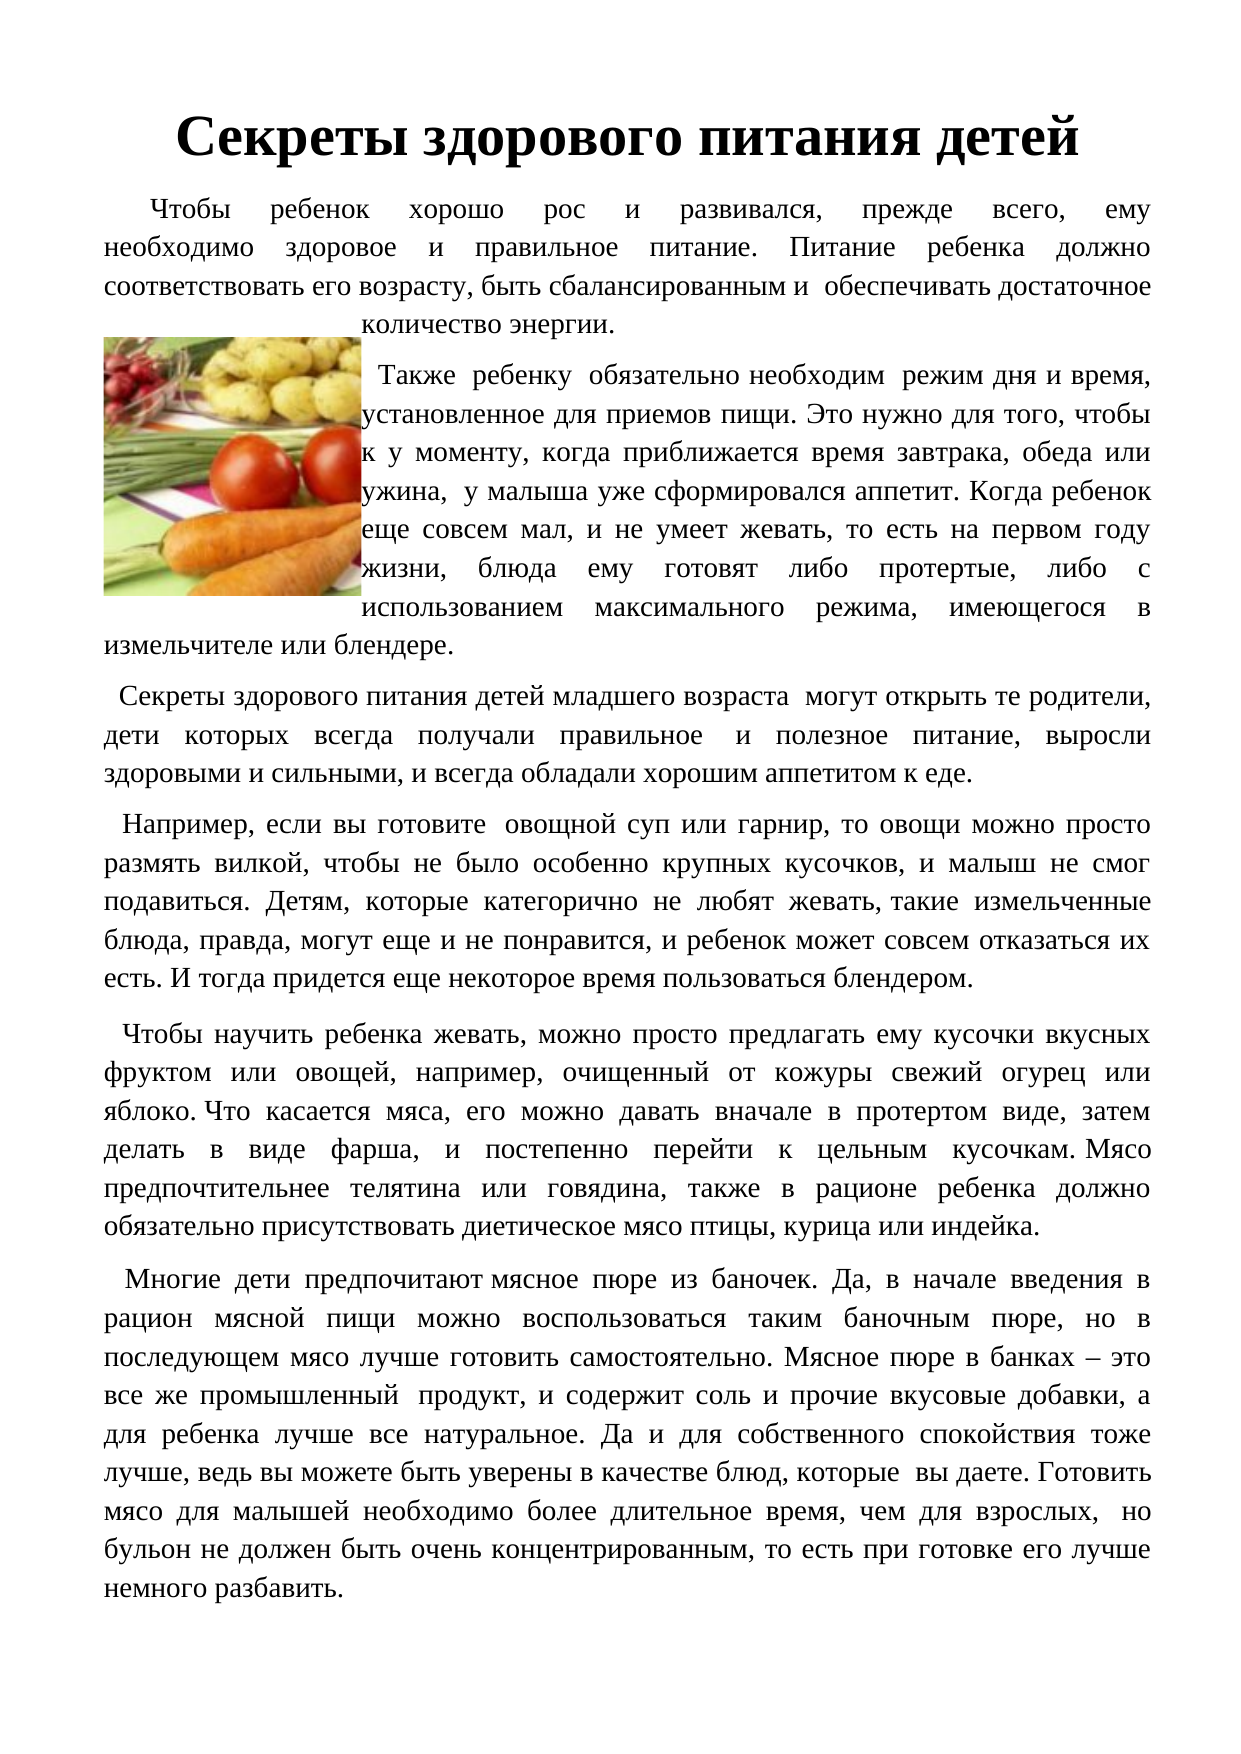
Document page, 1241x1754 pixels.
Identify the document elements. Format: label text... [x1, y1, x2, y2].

text Чтобы научить ребенка жевать, можно просто предлагать ему кусочки вкусных фруктом или овощей, например, очищенный от кожуры свежий огурец или яблоко. Что касается мяса, его можно давать вначале в протертом виде, затем делать в виде фарша, и постепенно перейти к цельным кусочкам. Мясо предпочтительнее телятина или говядина, также в рационе ребенка должно обязательно присутствовать диетическое мясо птицы, курица или индейка. [103, 1016, 1152, 1242]
picture [103, 337, 362, 596]
text Многие дети предпочитают мясное пюре из баночек. Да, в начале введения в рацион мясной пищи можно воспользоваться таким баночным пюре, но в последующем мясо лучше готовить самостоятельно. Мясное пюре в банках – это все же промышленный продукт, и содержит соль и прочие вкусовые добавки, а для ребенка лучше все натуральное. Да и для собственного спокойствия тоже лучше, ведь вы можете быть уверены в качестве блюд, которые вы даете. Готовить мясо для малышей необходимо более длительное время, чем для взрослых, но бульон не должен быть очень концентрированным, то есть при готовке его лучше немного разбавить. [103, 1262, 1152, 1603]
text Например, если вы готовите овощной суп или гарнир, то овощи можно просто размять вилкой, чтобы не было особенно крупных кусочков, и малыш не смог подавиться. Детям, которые категорично не любят жевать, такие измельченные блюда, правда, могут еще и не понравится, и ребенок может совсем отказаться их есть. И тогда придется еще некоторое время пользоваться блендером. [103, 806, 1152, 994]
text Секреты здорового питания детей [103, 101, 1152, 168]
text Чтобы ребенок хорошо рос и развивался, прежде всего, ему необходимо здоровое и правильное питание. Питание ребенка должно соответствовать его возрасту, быть сбалансированным и обеспечивать достаточное количество энергии. [103, 191, 1152, 340]
text Секреты здорового питания детей младшего возраста могут открыть те родители, дети которых всегда получали правильное и полезное питание, выросли здоровыми и сильными, и всегда обладали хорошим аппетитом к еде. [103, 678, 1152, 789]
text Также ребенку обязательно необходим режим дня и время, установленное для приемов пищи. Это нужно для того, чтобы к у моменту, когда приближается время завтрака, обеда или ужина, у малыша уже сформировался аппетит. Когда ребенок еще совсем мал, и не умеет жевать, то есть на первом году жизни, блюда ему готовят либо протертые, либо с использованием максимального режима, имеющегося в измельчителе или блендере. [103, 357, 1152, 661]
